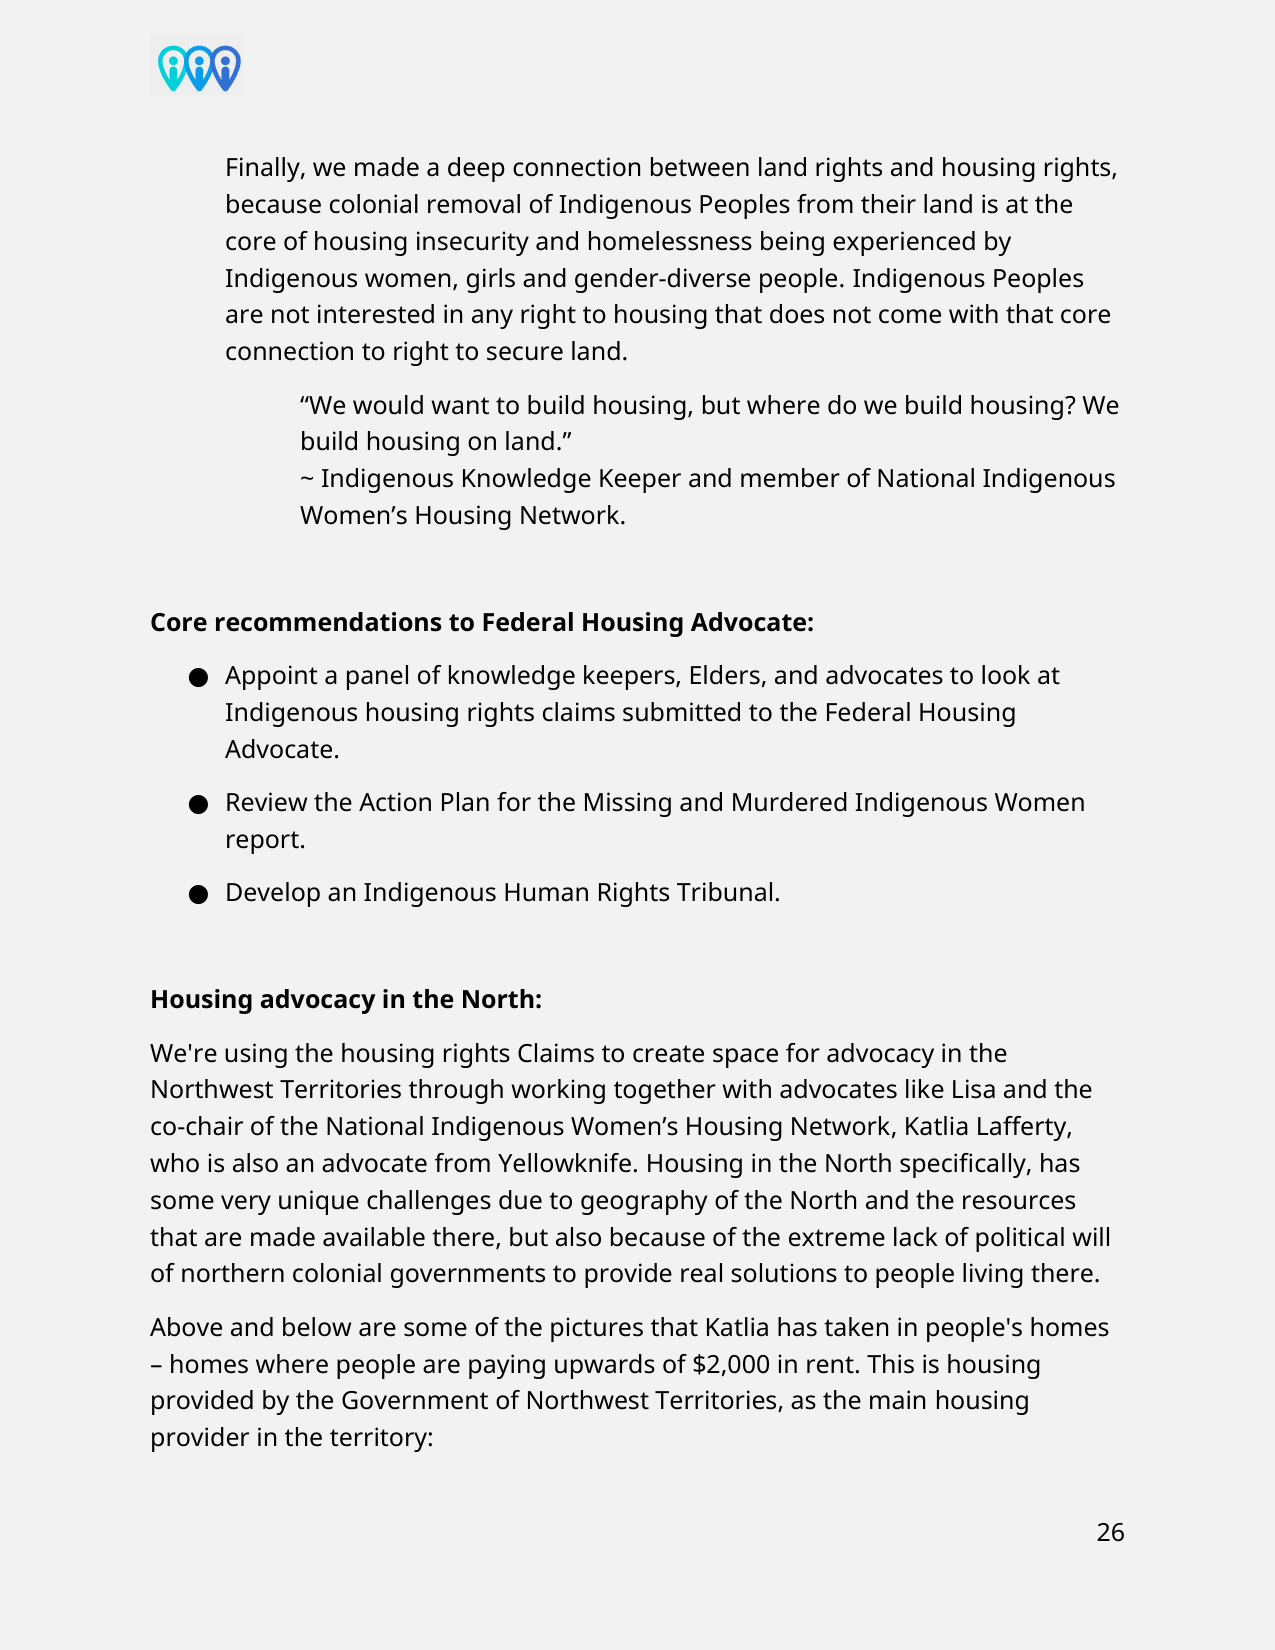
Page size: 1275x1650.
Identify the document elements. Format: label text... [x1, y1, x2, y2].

subtitle Core recommendations to Federal Housing Advocate: [150, 604, 1125, 638]
text Above and below are some of the pictures that Katlia has taken in people's homes – homes where people are paying upwards of $2,000 in rent. This is housing provided by the Government of Northwest Territories, as the main housing provider in the territory: [150, 1309, 1125, 1454]
list Finally, we made a deep connection between land rights and housing rights, because colonial removal of Indigenous Peoples from their land is at the core of housing insecurity and homelessness being experienced by Indigenous women, girls and gender-diverse people. Indigenous Peoples are not interested in any right to housing that does not come with that core connection to right to secure land. [225, 150, 1125, 368]
subtitle Housing advocacy in the North: [150, 982, 1125, 1016]
list Appoint a panel of knowledge keepers, Elders, and advocates to look at Indigenous housing rights claims submitted to the Federal Housing Advocate. [187, 658, 1125, 766]
list Review the Action Plan for the Missing and Murdered Indigenous Women report. [187, 785, 1125, 856]
text We're using the housing rights Claims to create space for advocacy in the Northwest Territories through working together with advocates like Lisa and the co-chair of the National Indigenous Women’s Housing Network, Katlia Lafferty, who is also an advocate from Yellowknife. Housing in the North specifically, has some very unique challenges due to geography of the North and the resources that are made available there, but also because of the extreme lack of political will of northern colonial governments to provide real solutions to people living there. [150, 1035, 1125, 1290]
list Develop an Indigenous Human Rights Tribunal. [187, 875, 1125, 909]
text “We would want to build housing, but where do we build housing? We build housing on land.” ~ Indigenous Knowledge Keeper and member of National Indigenous Women’s Housing Network. [300, 387, 1125, 532]
picture [150, 34, 244, 95]
